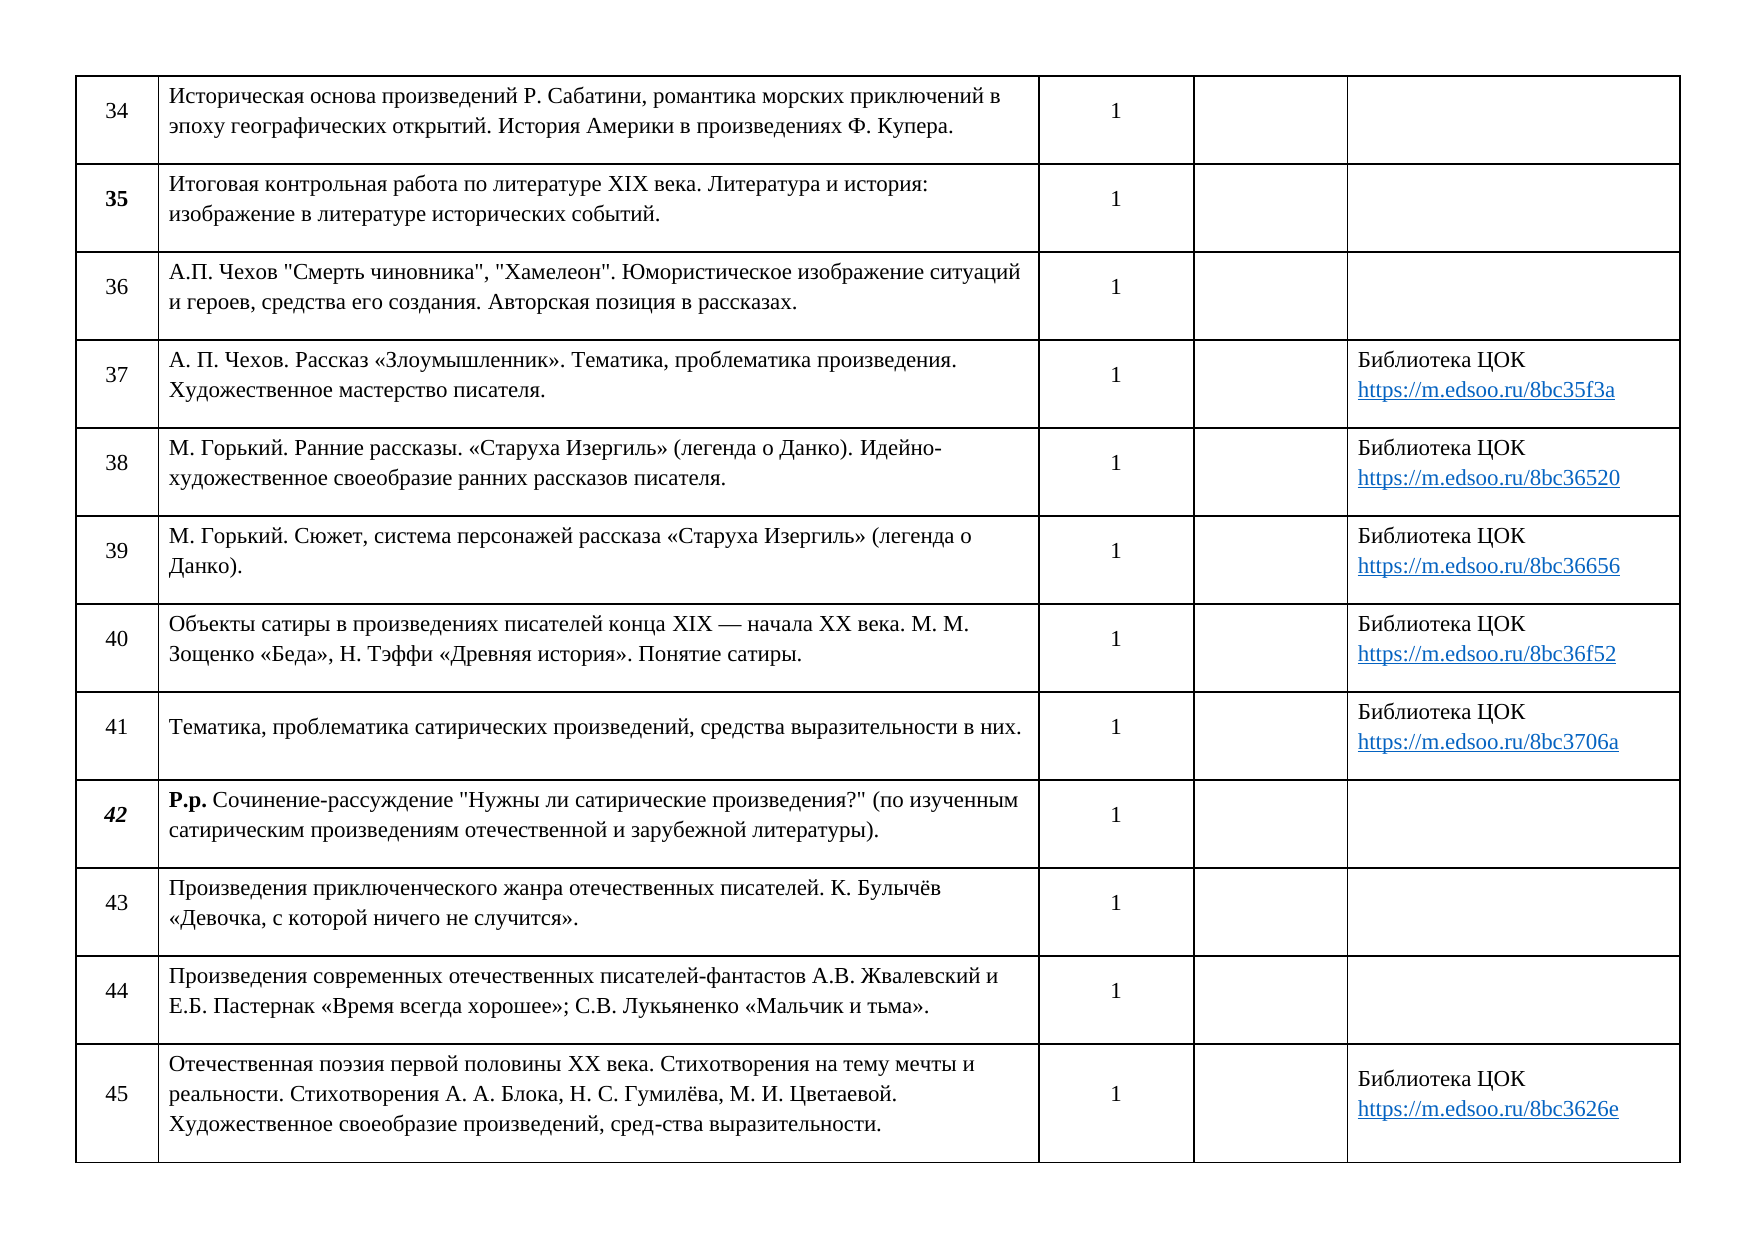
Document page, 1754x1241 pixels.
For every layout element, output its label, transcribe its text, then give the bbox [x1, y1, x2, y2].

table_cell Тематика, проблематика сатирических произведений, средства выразительности в них. [159, 693, 1038, 779]
table_cell [1348, 869, 1679, 955]
table_cell [1195, 253, 1347, 339]
table_cell [1195, 1045, 1347, 1161]
table_cell [1195, 77, 1347, 163]
table_cell Произведения современных отечественных писателей-фантастов А.В. Жвалевский и Е.Б. Пастернак «Время всегда хорошее»; С.В. Лукьяненко «Мальчик и тьма». [159, 957, 1038, 1043]
table_cell Итоговая контрольная работа по литературе XIX века. Литература и история: изображение в литературе исторических событий. [159, 165, 1038, 251]
table_cell 1 [1040, 693, 1193, 779]
table_cell Объекты сатиры в произведениях писателей конца XIX — начала XX века. М. М. Зощенко «Беда», Н. Тэффи «Древняя история». Понятие сатиры. [159, 605, 1038, 691]
table_cell 39 [77, 517, 158, 603]
table_cell [1195, 517, 1347, 603]
table_cell [1348, 77, 1679, 163]
table_cell [1195, 869, 1347, 955]
table_cell [1195, 341, 1347, 427]
table_cell 1 [1040, 605, 1193, 691]
table_cell Библиотека ЦОК https://m.edsoo.ru/8bc36656 [1348, 517, 1679, 603]
table_cell 1 [1040, 517, 1193, 603]
table_cell [1195, 605, 1347, 691]
table_cell Библиотека ЦОК https://m.edsoo.ru/8bc36f52 [1348, 605, 1679, 691]
table_cell [1195, 693, 1347, 779]
table_cell 35 [77, 165, 158, 251]
table_cell 1 [1040, 77, 1193, 163]
table_cell [1348, 253, 1679, 339]
table_cell Р.р. Сочинение-рассуждение "Нужны ли сатирические произведения?" (по изученным сатирическим произведениям отечественной и зарубежной литературы). [159, 781, 1038, 867]
table_cell 36 [77, 253, 158, 339]
table_cell 1 [1040, 341, 1193, 427]
table_cell 43 [77, 869, 158, 955]
table_cell [1195, 165, 1347, 251]
table_cell 42 [77, 781, 158, 867]
table_cell Библиотека ЦОК https://m.edsoo.ru/8bc35f3a [1348, 341, 1679, 427]
table_cell 37 [77, 341, 158, 427]
table_cell М. Горький. Сюжет, система персонажей рассказа «Старуха Изергиль» (легенда о Данко). [159, 517, 1038, 603]
table_cell Библиотека ЦОК https://m.edsoo.ru/8bc3706a [1348, 693, 1679, 779]
table_cell [1195, 957, 1347, 1043]
table_cell А. П. Чехов. Рассказ «Злоумышленник». Тематика, проблематика произведения. Художественное мастерство писателя. [159, 341, 1038, 427]
table_cell [1348, 957, 1679, 1043]
table_cell 1 [1040, 957, 1193, 1043]
table_cell 1 [1040, 165, 1193, 251]
table_cell А.П. Чехов "Смерть чиновника", "Хамелеон". Юмористическое изображение ситуаций и героев, средства его создания. Авторская позиция в рассказах. [159, 253, 1038, 339]
table_cell 1 [1040, 253, 1193, 339]
table_cell Историческая основа произведений Р. Сабатини, романтика морских приключений в эпоху географических открытий. История Америки в произведениях Ф. Купера. [159, 77, 1038, 163]
table_cell 1 [1040, 781, 1193, 867]
table_cell Произведения приключенческого жанра отечественных писателей. К. Булычёв «Девочка, с которой ничего не случится». [159, 869, 1038, 955]
table_cell [1195, 429, 1347, 515]
table_cell 41 [77, 693, 158, 779]
table_cell М. Горький. Ранние рассказы. «Старуха Изергиль» (легенда о Данко). Идейно-художественное своеобразие ранних рассказов писателя. [159, 429, 1038, 515]
table_cell 44 [77, 957, 158, 1043]
table_cell Отечественная поэзия первой половины XX века. Стихотворения на тему мечты и реальности. Стихотворения А. А. Блока, Н. С. Гумилёва, М. И. Цветаевой. Художественное своеобразие произведений, сред-ства выразительности. [159, 1045, 1038, 1161]
table_cell 1 [1040, 429, 1193, 515]
table_cell [1195, 781, 1347, 867]
table_cell 1 [1040, 869, 1193, 955]
table_cell 1 [1040, 1045, 1193, 1161]
table_cell 38 [77, 429, 158, 515]
table_cell 34 [77, 77, 158, 163]
table_cell Библиотека ЦОК https://m.edsoo.ru/8bc36520 [1348, 429, 1679, 515]
table_cell 45 [77, 1045, 158, 1161]
table_cell 40 [77, 605, 158, 691]
table_cell [1348, 781, 1679, 867]
table_cell [1348, 165, 1679, 251]
table_cell Библиотека ЦОК https://m.edsoo.ru/8bc3626e [1348, 1045, 1679, 1161]
